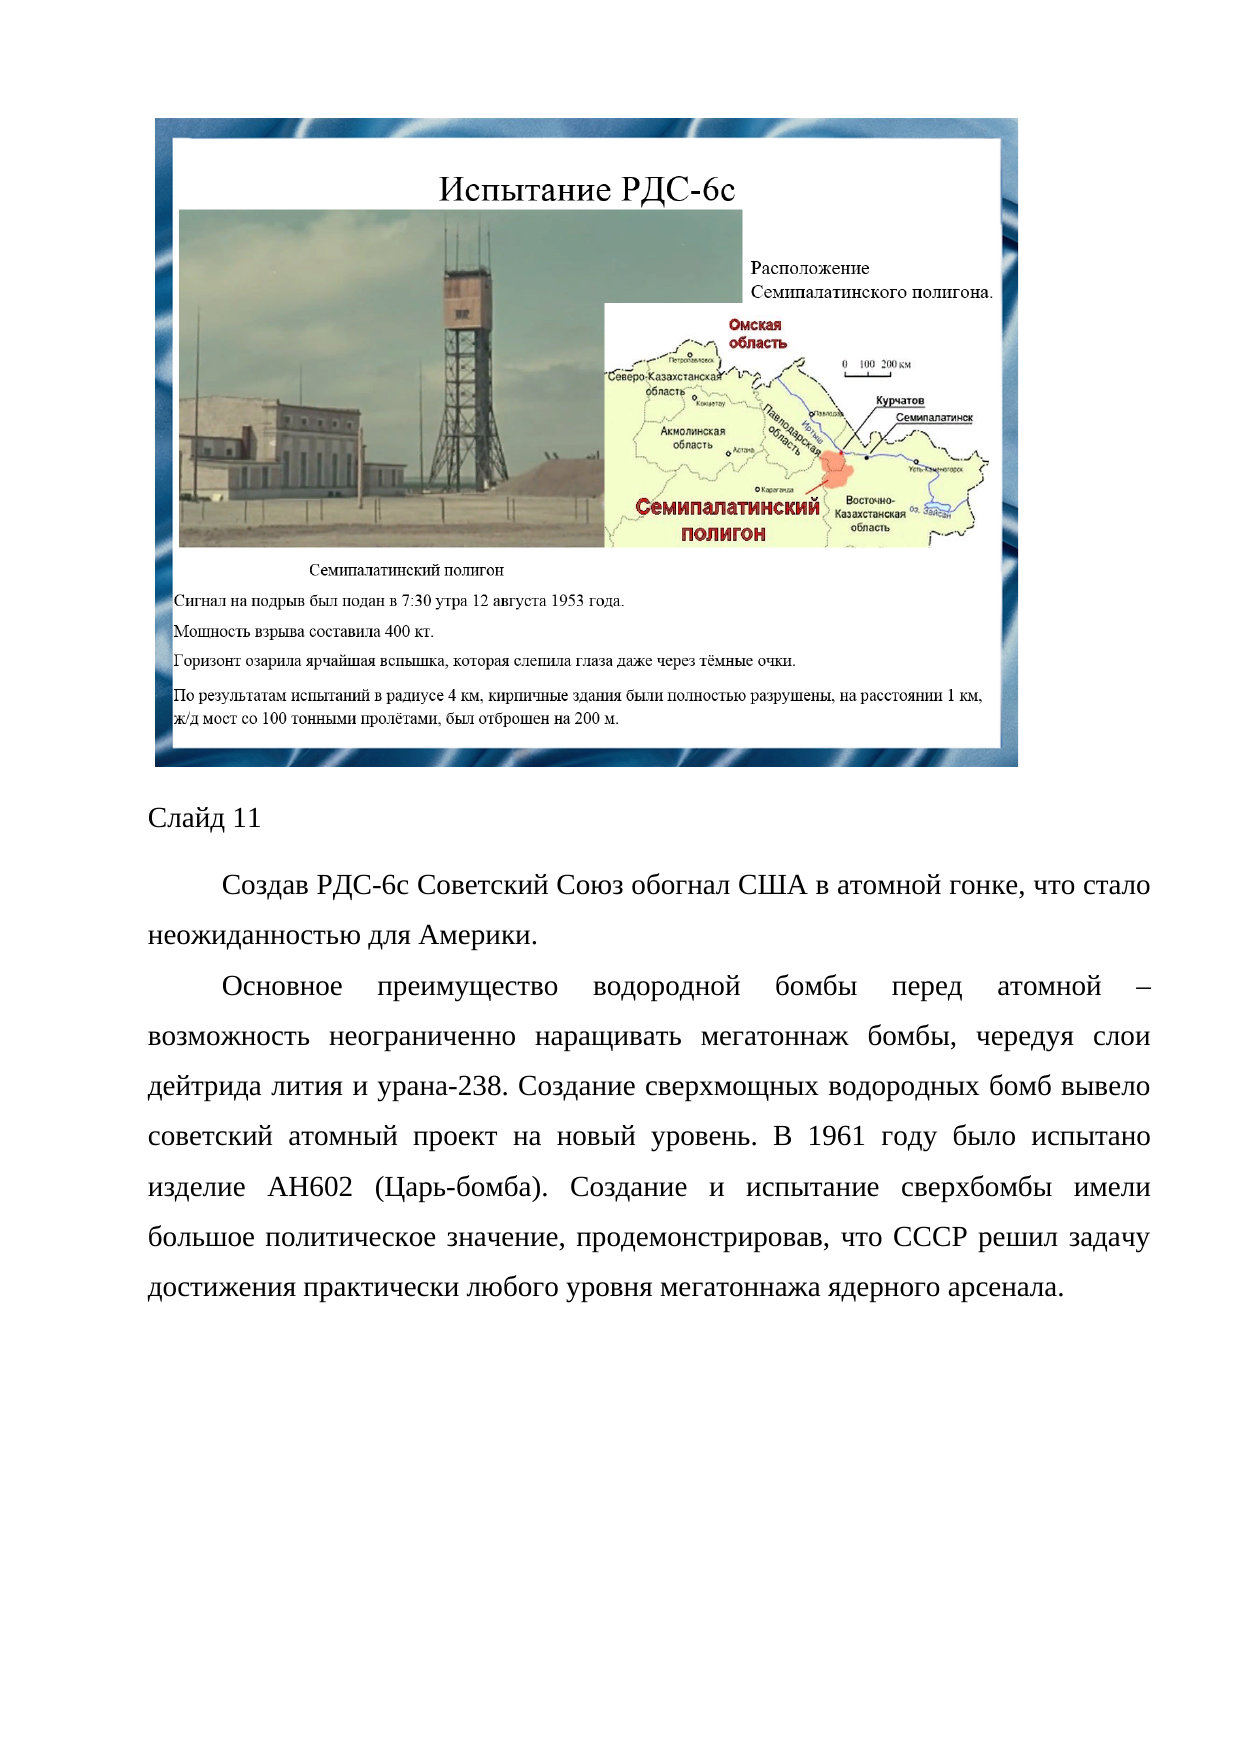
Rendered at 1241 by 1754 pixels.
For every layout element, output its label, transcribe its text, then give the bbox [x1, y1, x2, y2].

picture [155, 118, 1019, 767]
text Слайд 11 [148, 800, 1152, 833]
text Основное преимущество водородной бомбы перед атомной – возможность неограниченно наращивать мегатоннаж бомбы, чередуя слои дейтрида лития и урана-238. Создание сверхмощных водородных бомб вывело советский атомный проект на новый уровень. В 1961 году было испытано изделие АН602 (Царь-бомба). Создание и испытание сверхбомбы имели большое политическое значение, продемонстрировав, что СССР решил задачу достижения практически любого уровня мегатоннажа ядерного арсенала. [148, 968, 1152, 1303]
text Создав РДС-6с Советский Союз обогнал США в атомной гонке, что стало неожиданностью для Америки. [148, 867, 1152, 951]
